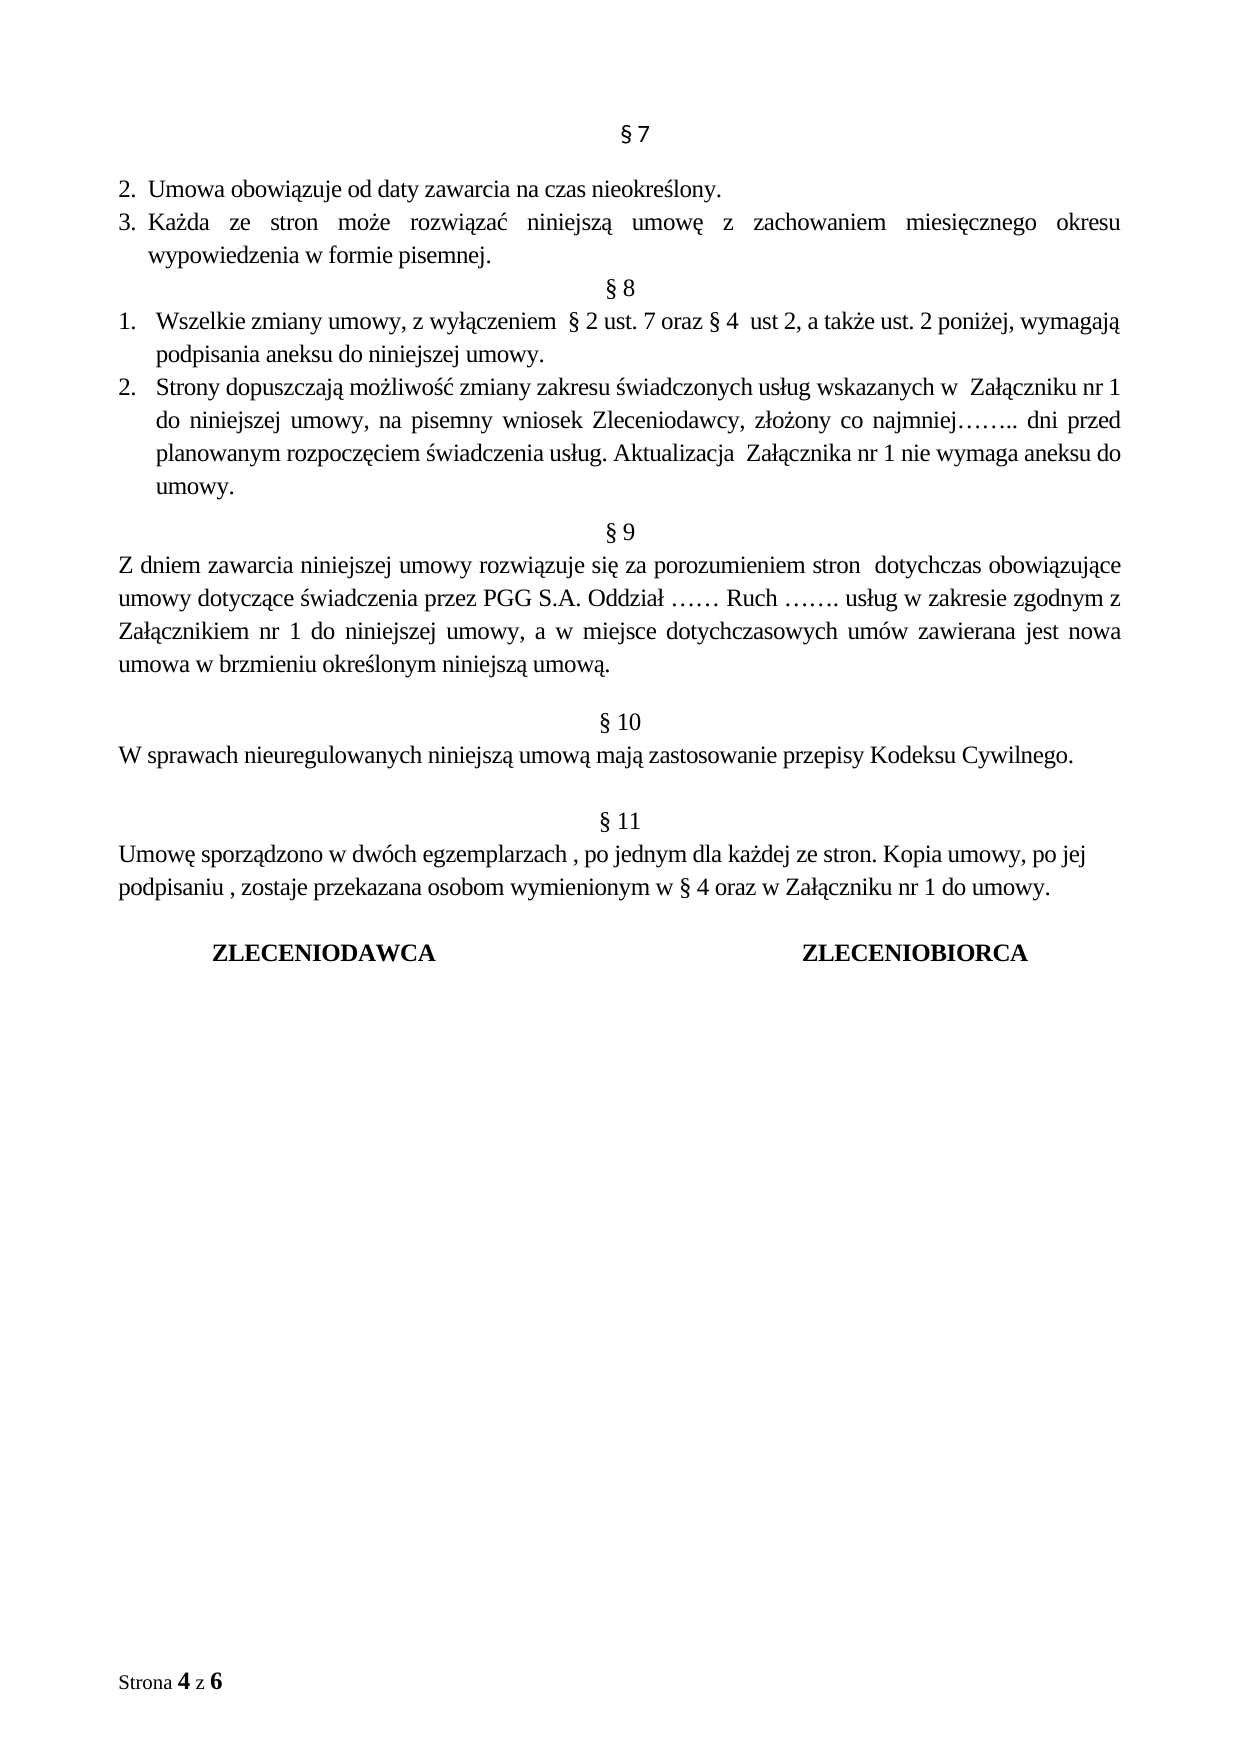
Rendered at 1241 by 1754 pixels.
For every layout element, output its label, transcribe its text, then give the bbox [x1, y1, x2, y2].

text W sprawach nieuregulowanych niniejszą umową mają zastosowanie przepisy Kodeksu Cywilnego. [118, 740, 1122, 768]
list Strony dopuszczają możliwość zmiany zakresu świadczonych usług wskazanych w Załączniku nr 1 do niniejszej umowy, na pisemny wniosek Zleceniodawcy, złożony co najmniej…….. dni przed planowanym rozpoczęciem świadczenia usług. Aktualizacja Załącznika nr 1 nie wymaga aneksu do umowy. [118, 372, 1122, 500]
list § 7 [148, 118, 1122, 149]
text § 9 [118, 517, 1122, 545]
text § 8 [118, 273, 1122, 302]
list Każda ze stron może rozwiązać niniejszą umowę z zachowaniem miesięcznego okresu wypowiedzenia w formie pisemnej. [118, 207, 1122, 269]
text Umowę sporządzono w dwóch egzemplarzach , po jednym dla każdej ze stron. Kopia umowy, po jej podpisaniu , zostaje przekazana osobom wymienionym w § 4 oraz w Załączniku nr 1 do umowy. [118, 839, 1122, 901]
text § 11 [118, 806, 1122, 834]
text Z dniem zawarcia niniejszej umowy rozwiązuje się za porozumieniem stron dotychczas obowiązujące umowy dotyczące świadczenia przez PGG S.A. Oddział …… Ruch ……. usług w zakresie zgodnym z Załącznikiem nr 1 do niniejszej umowy, a w miejsce dotychczasowych umów zawierana jest nowa umowa w brzmieniu określonym niniejszą umową. [118, 550, 1122, 677]
list Wszelkie zmiany umowy, z wyłączeniem § 2 ust. 7 oraz § 4 ust 2, a także ust. 2 poniżej, wymagają podpisania aneksu do niniejszej umowy. [118, 306, 1122, 368]
text § 10 [118, 707, 1122, 736]
list Umowa obowiązuje od daty zawarcia na czas nieokreślony. [118, 174, 1122, 203]
text ZLECENIODAWCA ZLECENIOBIORCA [118, 938, 1122, 967]
